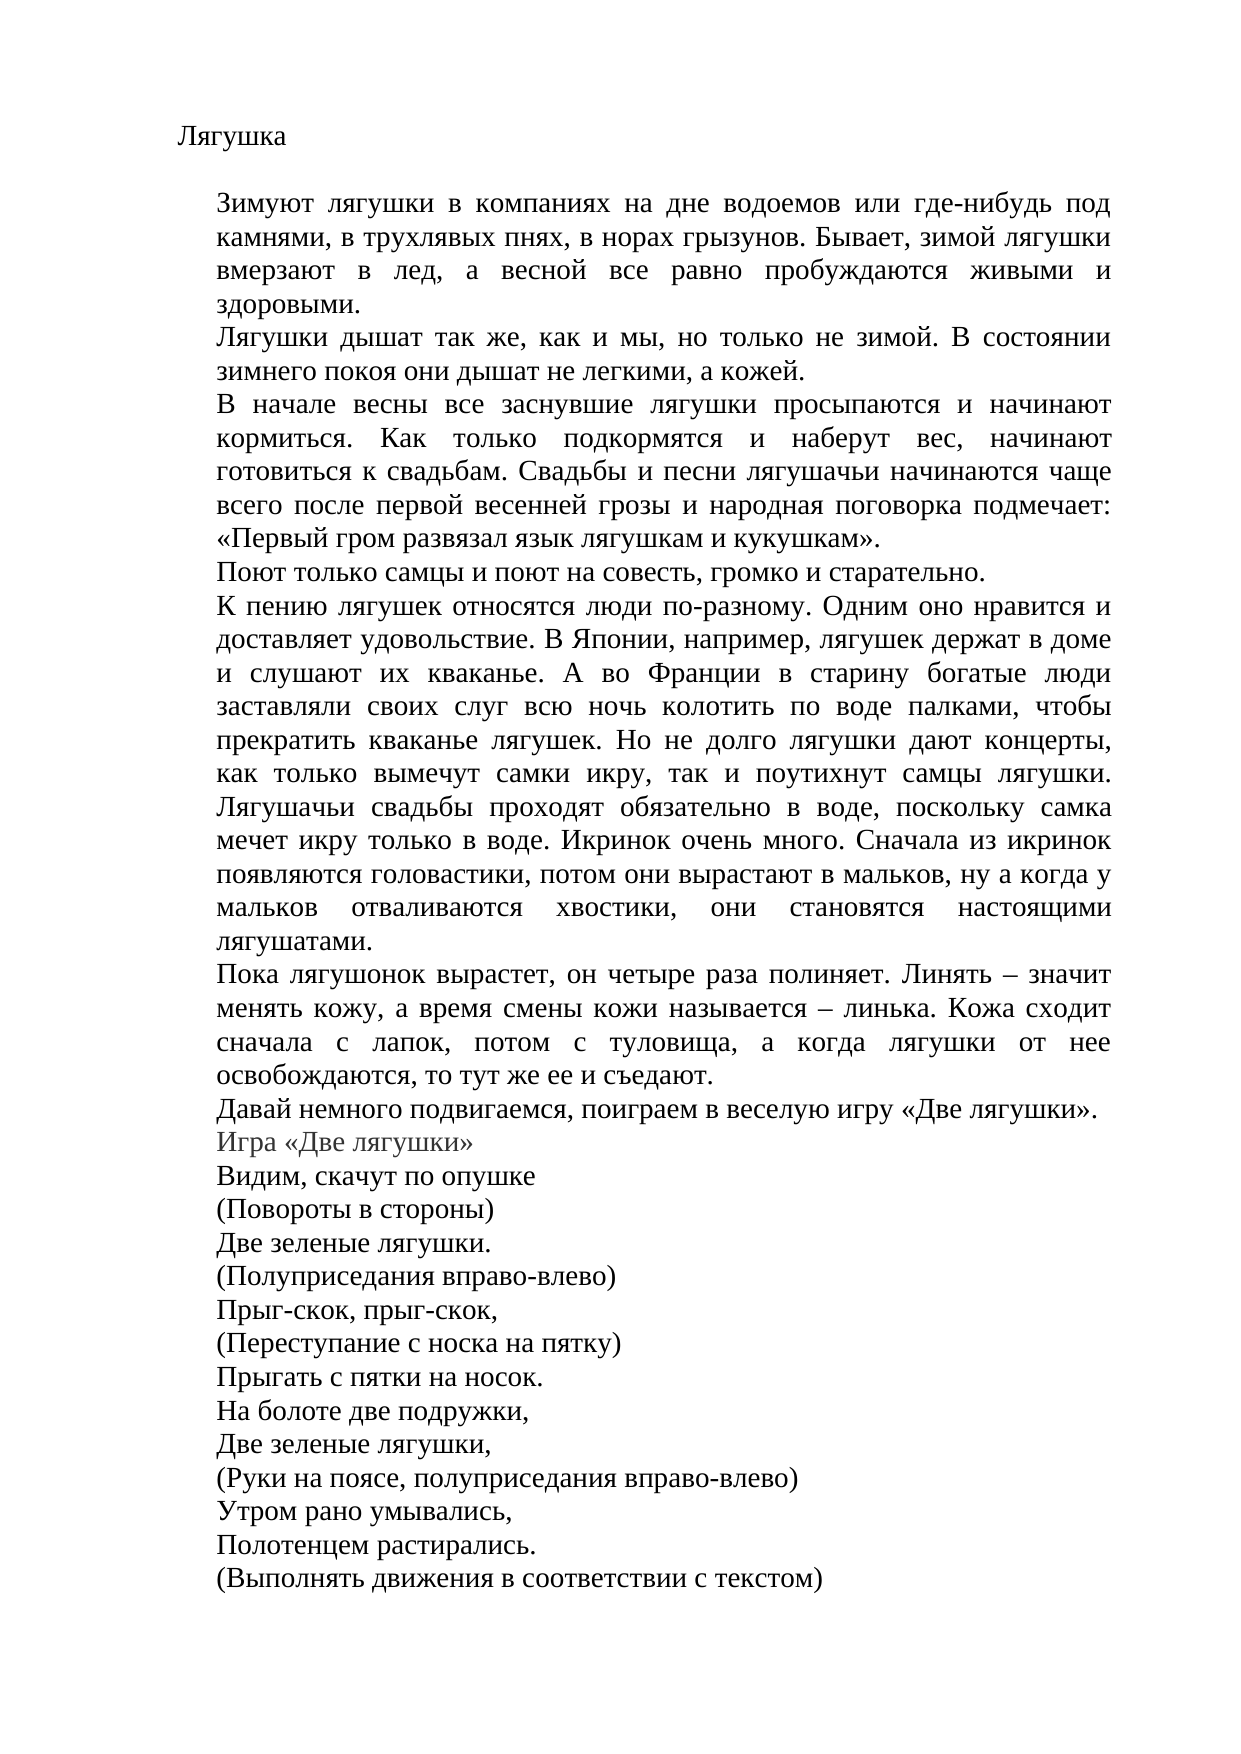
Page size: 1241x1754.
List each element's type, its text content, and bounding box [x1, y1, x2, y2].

text В начале весны все заснувшие лягушки просыпаются и начинают кормиться. Как только подкормятся и наберут вес, начинают готовиться к свадьбам. Свадьбы и песни лягушачьи начинаются чаще всего после первой весенней грозы и народная поговорка подмечает: «Первый гром развязал язык лягушкам и кукушкам». [216, 386, 1113, 554]
text Игра «Две лягушки» [216, 1124, 1113, 1158]
text Лягушка [177, 118, 1113, 152]
text Поют только самцы и поют на совесть, громко и старательно. [216, 554, 1113, 588]
text Утром рано умывались, Полотенцем растирались. (Выполнять движения в соответствии с текстом) [216, 1493, 1113, 1594]
text Пока лягушонок вырастет, он четыре раза полиняет. Линять – значит менять кожу, а время смены кожи называется – линька. Кожа сходит сначала с лапок, потом с туловища, а когда лягушки от нее освобождаются, то тут же ее и съедают. [216, 957, 1113, 1091]
text К пению лягушек относятся люди по-разному. Одним оно нравится и доставляет удовольствие. В Японии, например, лягушек держат в доме и слушают их кваканье. А во Франции в старину богатые люди заставляли своих слуг всю ночь колотить по воде палками, чтобы прекратить кваканье лягушек. Но не долго лягушки дают концерты, как только вымечут самки икру, так и поутихнут самцы лягушки. Лягушачьи свадьбы проходят обязательно в воде, поскольку самка мечет икру только в воде. Икринок очень много. Сначала из икринок появляются головастики, потом они вырастают в мальков, ну а когда у мальков отваливаются хвостики, они становятся настоящими лягушатами. [216, 588, 1113, 957]
text Две зеленые лягушки. (Полуприседания вправо-влево) [216, 1225, 1113, 1292]
text Прыг-скок, прыг-скок, (Переступание с носка на пятку) [216, 1292, 1113, 1359]
text Давай немного подвигаемся, поиграем в веселую игру «Две лягушки». [216, 1091, 1113, 1124]
text Прыгать с пятки на носок. На болоте две подружки, Две зеленые лягушки, (Руки на поясе, полуприседания вправо-влево) [216, 1359, 1113, 1493]
text Видим, скачут по опушке (Повороты в стороны) [216, 1158, 1113, 1225]
text Зимуют лягушки в компаниях на дне водоемов или где-нибудь под камнями, в трухлявых пнях, в норах грызунов. Бывает, зимой лягушки вмерзают в лед, а весной все равно пробуждаются живыми и здоровыми. Лягушки дышат так же, как и мы, но только не зимой. В состоянии зимнего покоя они дышат не легкими, а кожей. [216, 185, 1113, 386]
